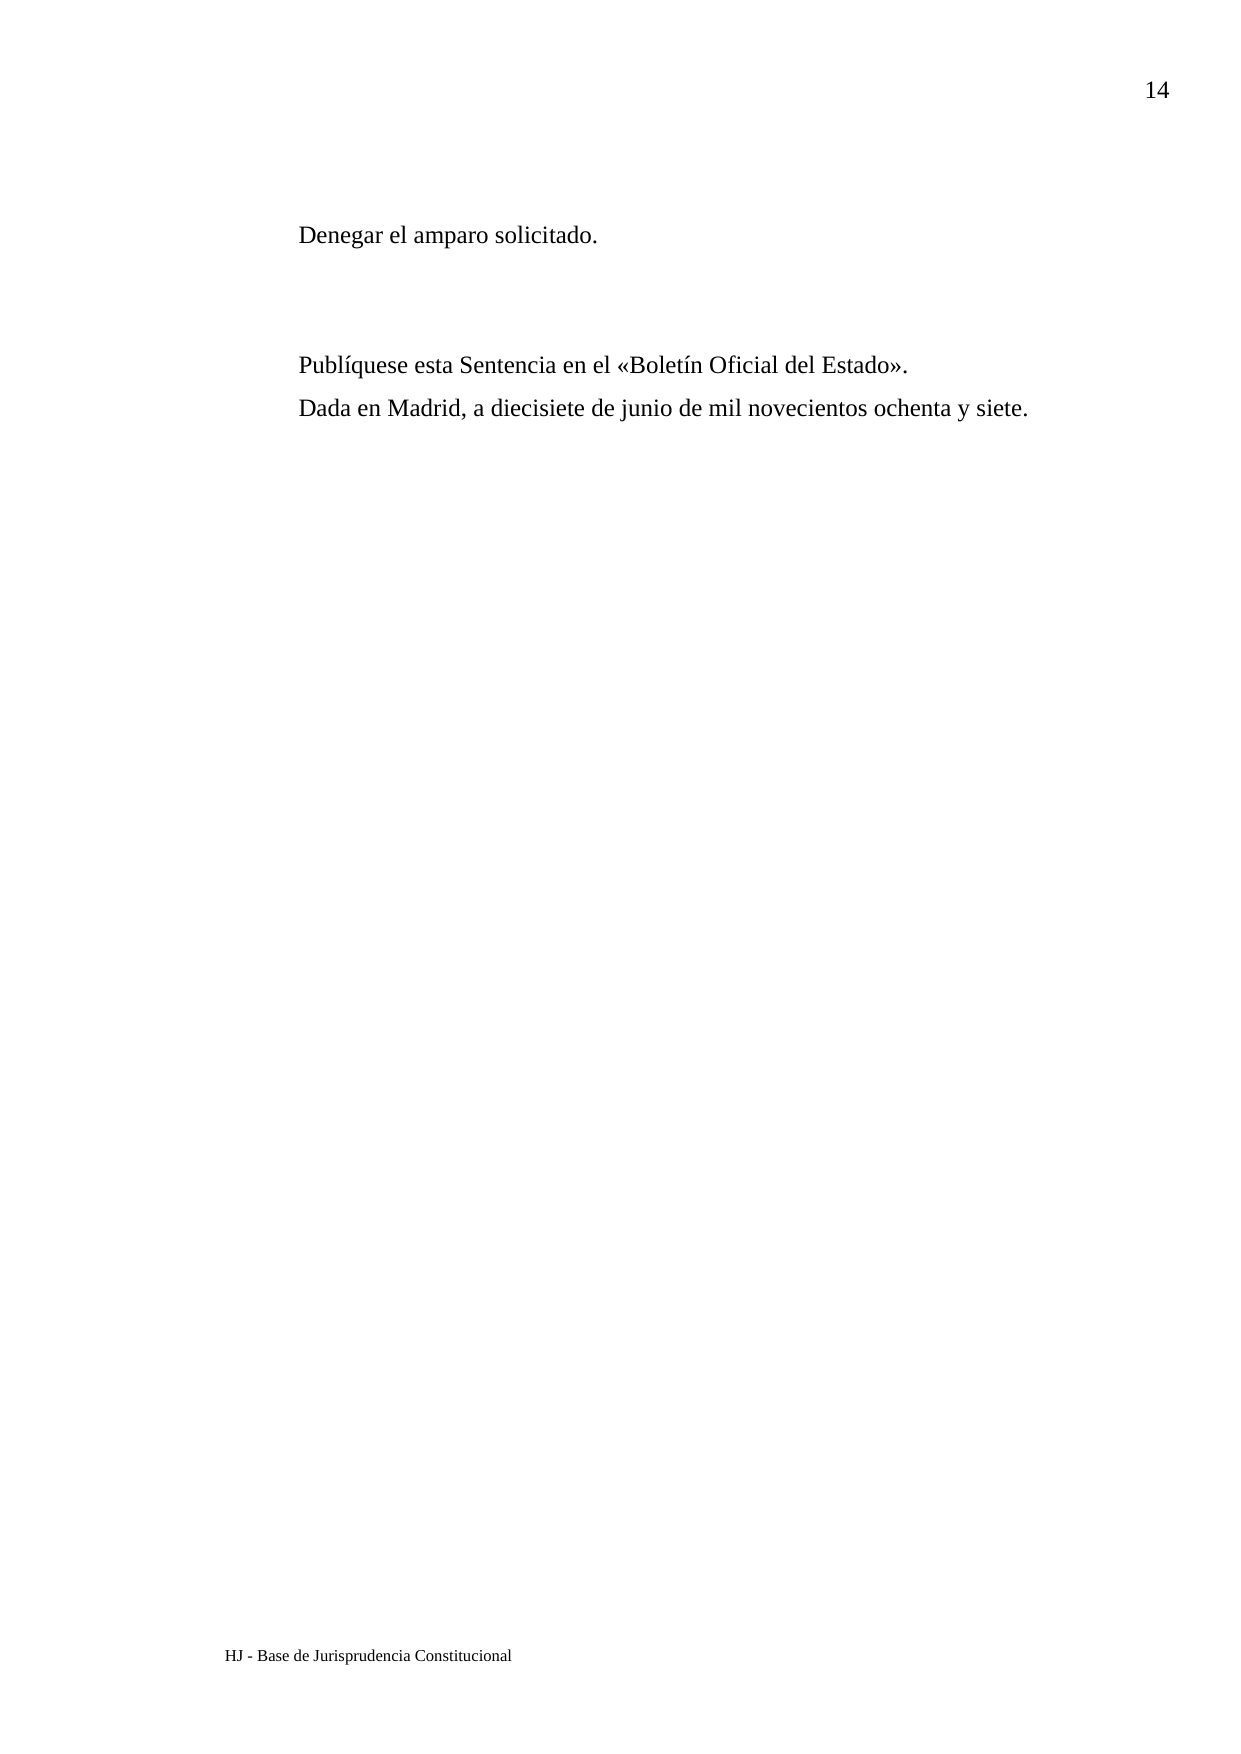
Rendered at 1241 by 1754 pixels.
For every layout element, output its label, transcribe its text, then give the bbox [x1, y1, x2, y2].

text Dada en Madrid, a diecisiete de junio de mil novecientos ochenta y siete. [224, 393, 1169, 422]
text Denegar el amparo solicitado. [224, 220, 1169, 249]
text Publíquese esta Sentencia en el «Boletín Oficial del Estado». [224, 350, 1169, 378]
